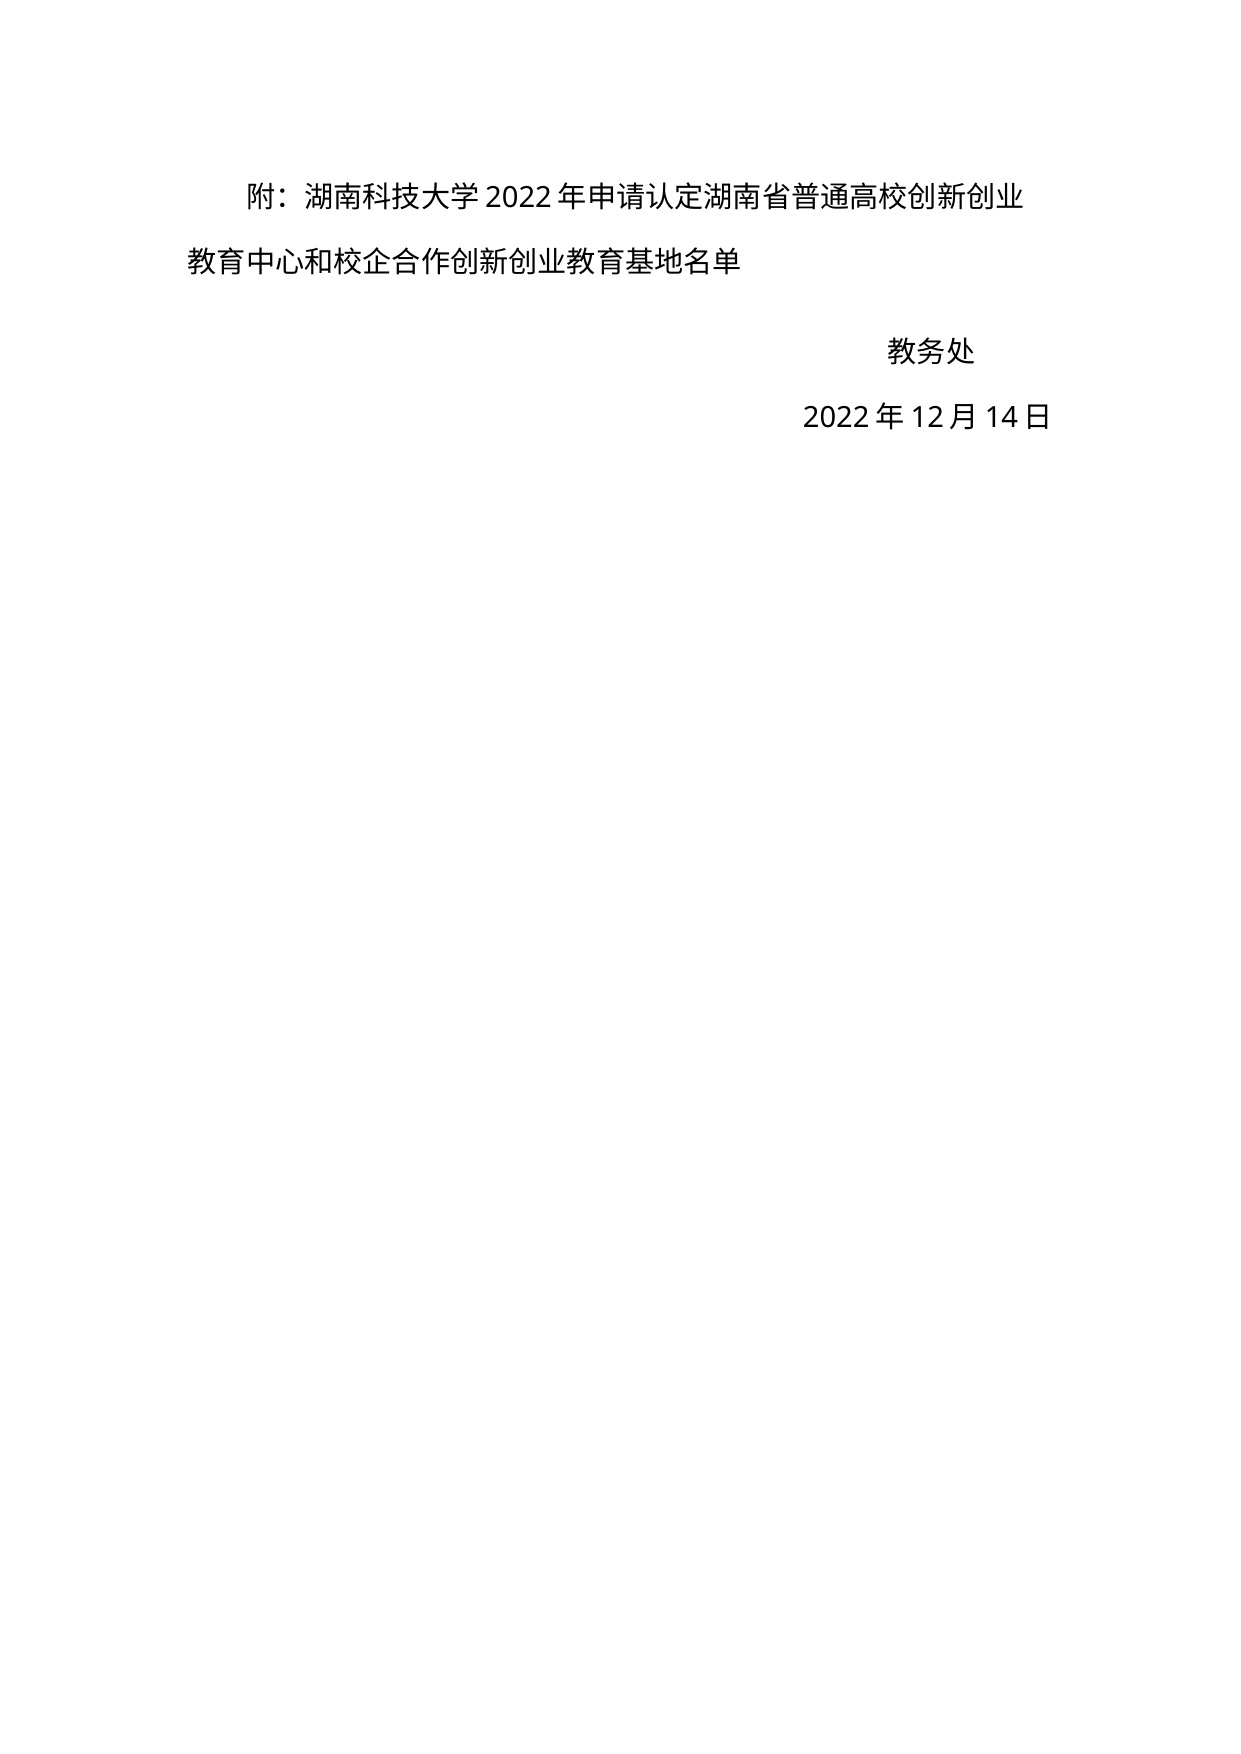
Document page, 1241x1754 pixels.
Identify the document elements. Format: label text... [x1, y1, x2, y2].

text 2022年12月14日 [187, 382, 1053, 447]
text 教务处 [187, 317, 994, 382]
text 附：湖南科技大学2022年申请认定湖南省普通高校创新创业教育中心和校企合作创新创业教育基地名单 [187, 162, 1053, 292]
